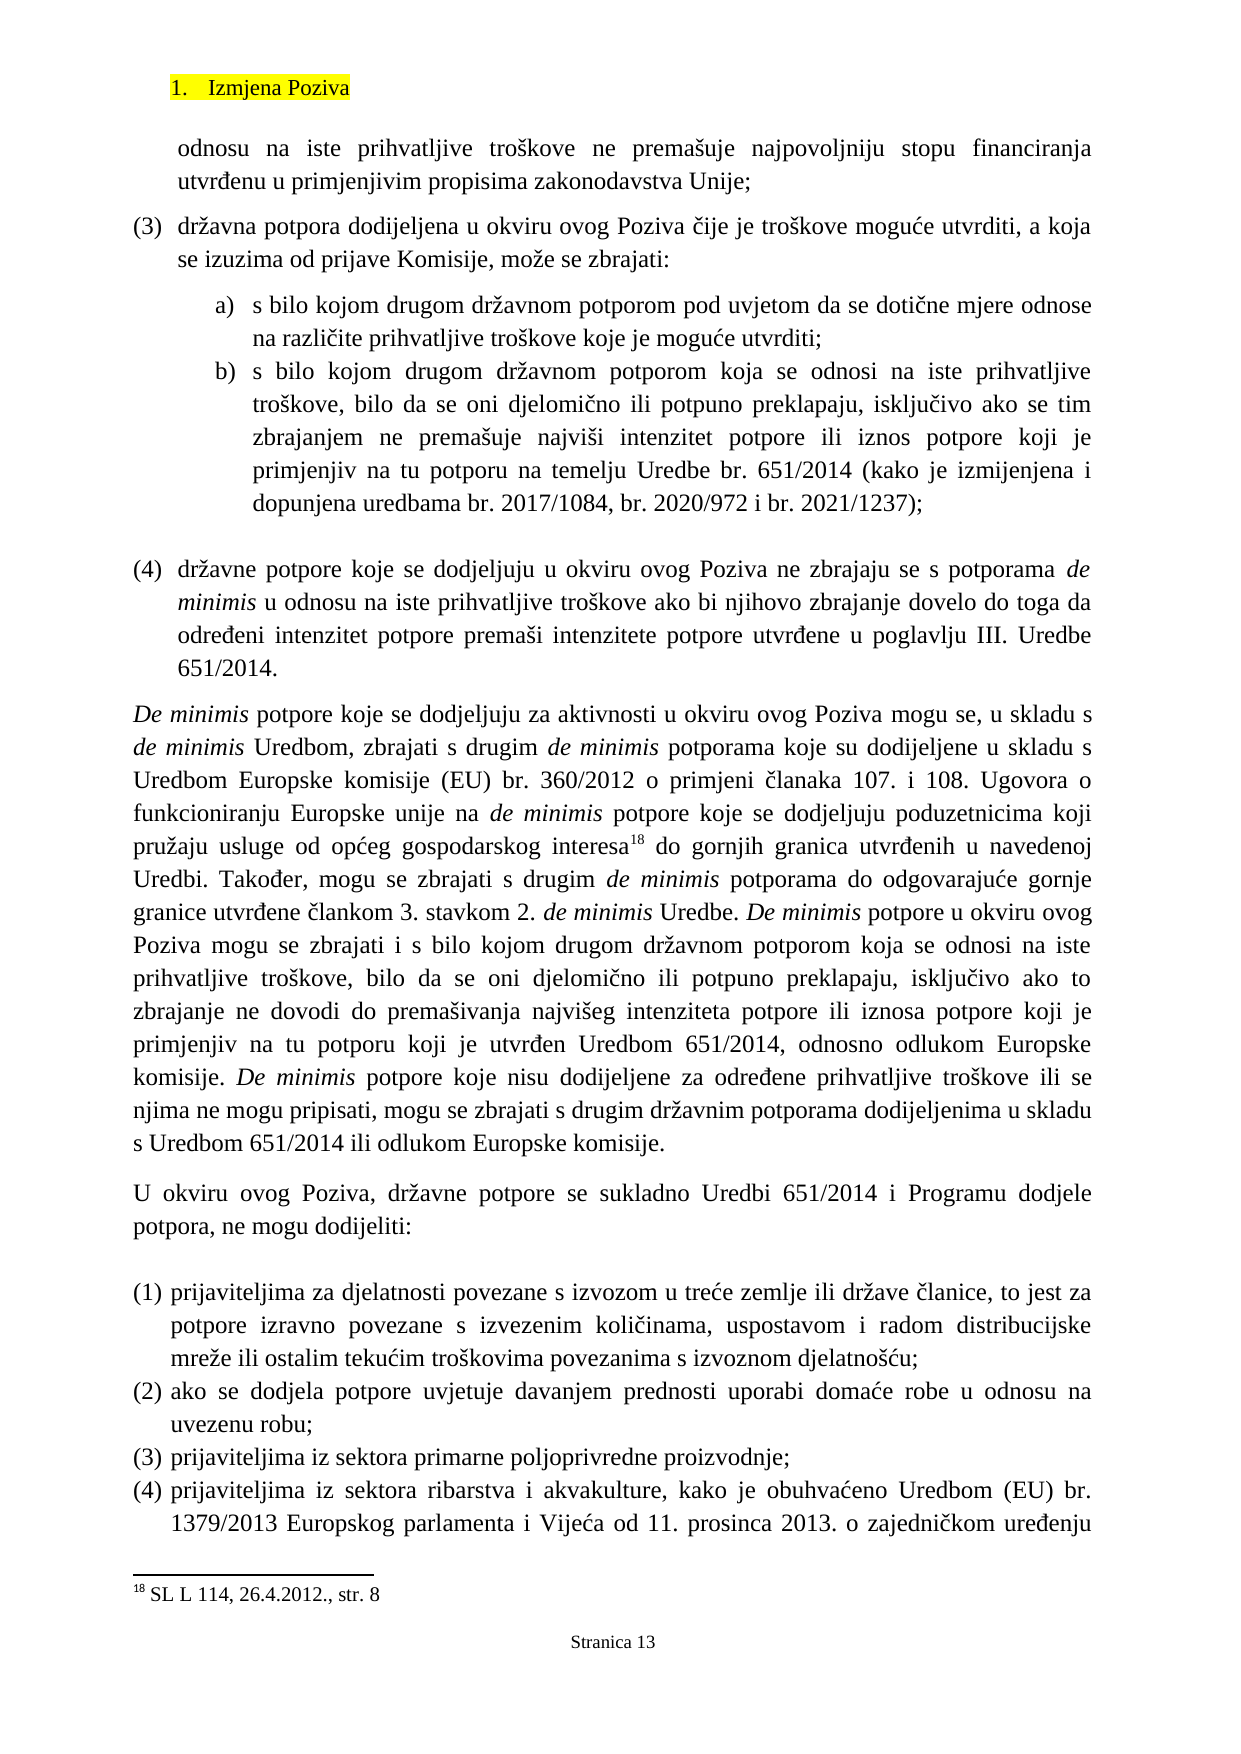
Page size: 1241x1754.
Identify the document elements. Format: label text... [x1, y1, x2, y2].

text De minimis potpore koje se dodjeljuju za aktivnosti u okviru ovog Poziva mogu se, u skladu s de minimis Uredbom, zbrajati s drugim de minimis potporama koje su dodijeljene u skladu s Uredbom Europske komisije (EU) br. 360/2012 o primjeni članaka 107. i 108. Ugovora o funkcioniranju Europske unije na de minimis potpore koje se dodjeljuju poduzetnicima koji pružaju usluge od općeg gospodarskog interesa do gornjih granica utvrđenih u navedenoj Uredbi. Također, mogu se zbrajati s drugim de minimis potporama do odgovarajuće gornje granice utvrđene člankom 3. stavkom 2. de minimis Uredbe. De minimis potpore u okviru ovog Poziva mogu se zbrajati i s bilo kojom drugom državnom potporom koja se odnosi na iste prihvatljive troškove, bilo da se oni djelomično ili potpuno preklapaju, isključivo ako to zbrajanje ne dovodi do premašivanja najvišeg intenziteta potpore ili iznosa potpore koji je primjenjiv na tu potporu koji je utvrđen Uredbom 651/2014, odnosno odlukom Europske komisije. De minimis potpore koje nisu dodijeljene za određene prihvatljive troškove ili se njima ne mogu pripisati, mogu se zbrajati s drugim državnim potporama dodijeljenima u skladu s Uredbom 651/2014 ili odlukom Europske komisije. [133, 699, 1092, 1157]
list prijaviteljima iz sektora primarne poljoprivredne proizvodnje; [133, 1442, 1092, 1471]
list s bilo kojom drugom državnom potporom pod uvjetom da se dotične mjere odnose na različite prihvatljive troškove koje je moguće utvrditi; [215, 290, 1092, 352]
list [133, 1475, 1092, 1537]
list s bilo kojom drugom državnom potporom koja se odnosi na iste prihvatljive troškove, bilo da se oni djelomično ili potpuno preklapaju, isključivo ako se tim zbrajanjem ne premašuje najviši intenzitet potpore ili iznos potpore koji je primjenjiv na tu potporu na temelju Uredbe br. 651/2014 (kako je izmijenjena i dopunjena uredbama br. 2017/1084, br. 2020/972 i br. 2021/1237); [215, 356, 1092, 517]
list državna potpora dodijeljena u okviru ovog Poziva čije je troškove moguće utvrditi, a koja se izuzima od prijave Komisije, može se zbrajati: [133, 211, 1092, 273]
text U okviru ovog Poziva, državne potpore se sukladno Uredbi 651/2014 i Programu dodjele potpora, ne mogu dodijeliti: [133, 1178, 1092, 1239]
list prijaviteljima za djelatnosti povezane s izvozom u treće zemlje ili države članice, to jest za potpore izravno povezane s izvezenim količinama, uspostavom i radom distribucijske mreže ili ostalim tekućim troškovima povezanima s izvoznom djelatnošću; [133, 1277, 1092, 1372]
list državne potpore koje se dodjeljuju u okviru ovog Poziva ne zbrajaju se s potporama de minimis u odnosu na iste prihvatljive troškove ako bi njihovo zbrajanje dovelo do toga da određeni intenzitet potpore premaši intenzitete potpore utvrđene u poglavlju III. Uredbe 651/2014. [133, 554, 1092, 682]
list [133, 133, 1092, 195]
list ako se dodjela potpore uvjetuje davanjem prednosti uporabi domaće robe u odnosu na uvezenu robu; [133, 1376, 1092, 1438]
